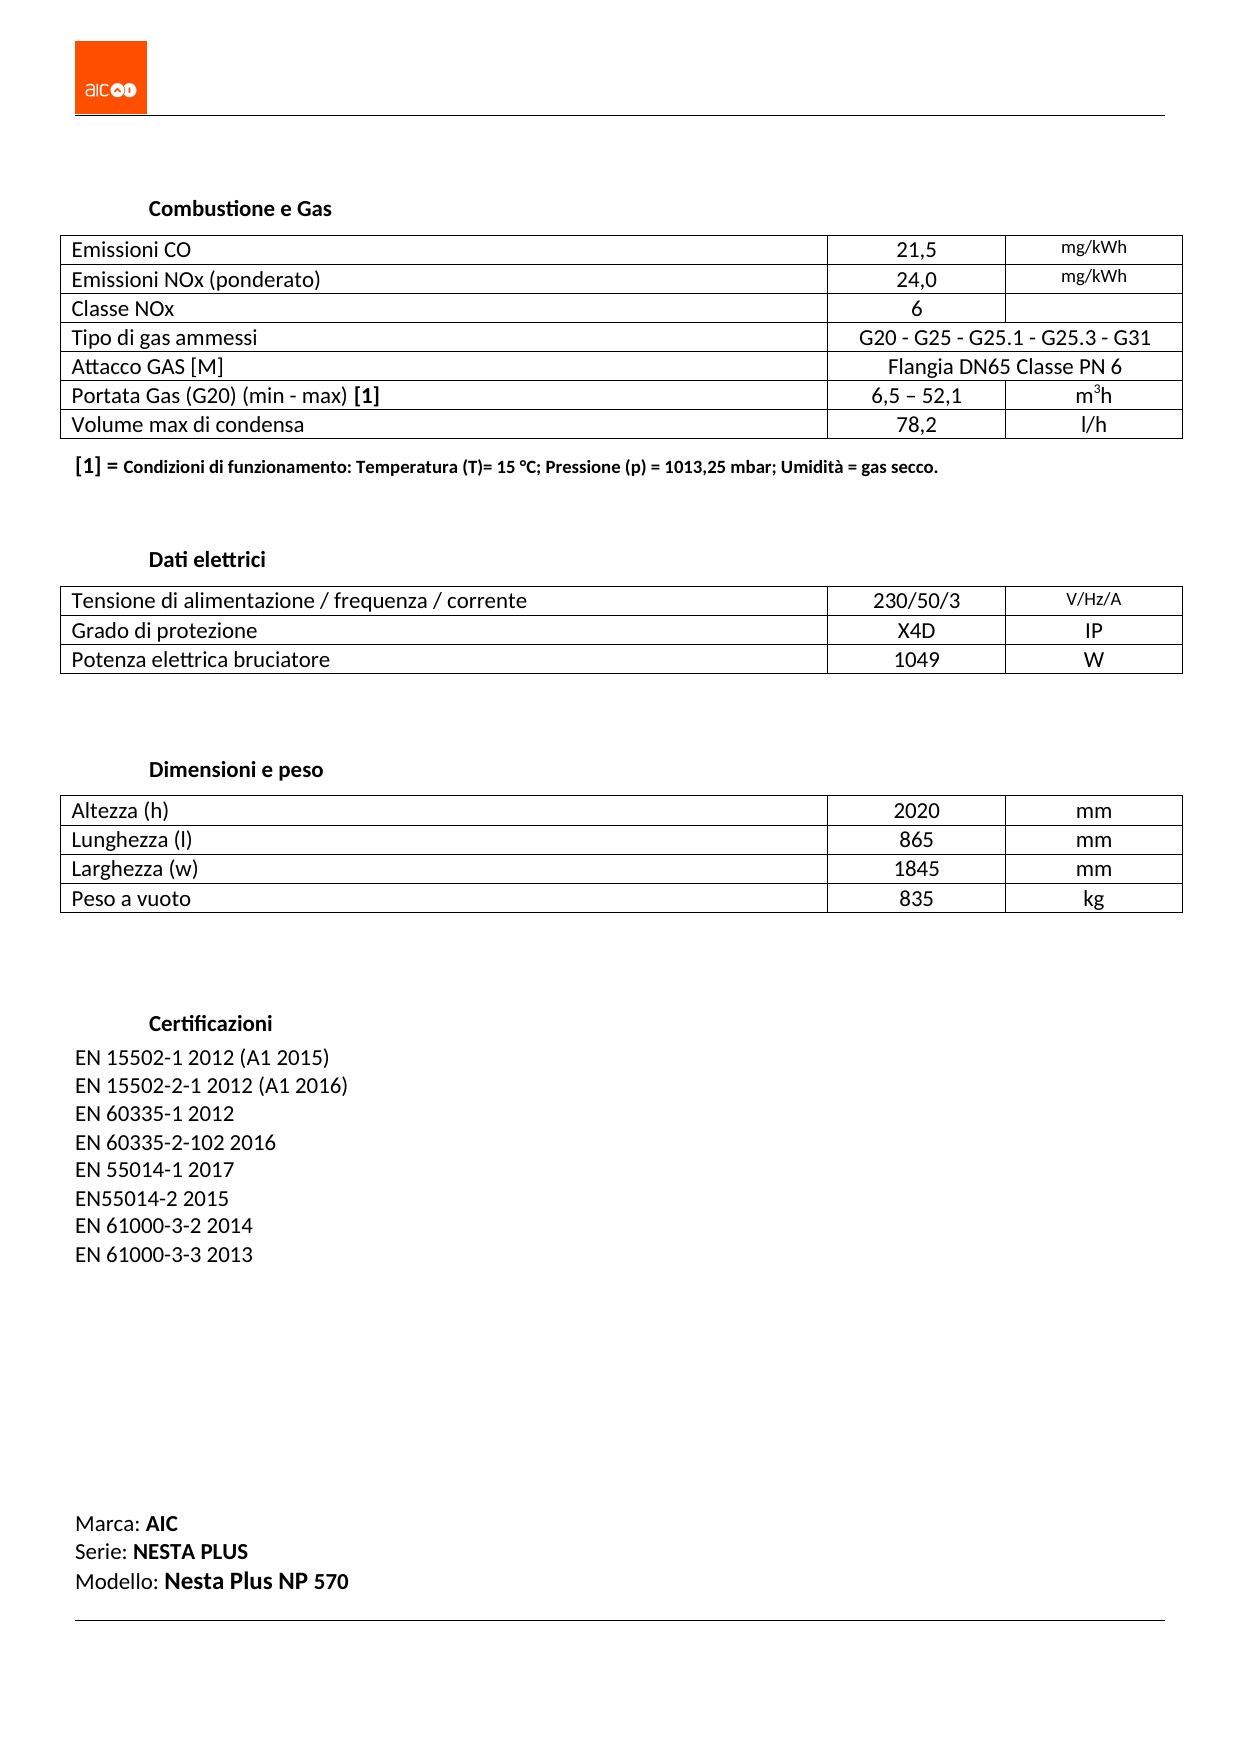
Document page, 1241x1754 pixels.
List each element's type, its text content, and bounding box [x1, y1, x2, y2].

table_header mg/kWh [1006, 236, 1182, 264]
table_cell mm [1006, 855, 1182, 883]
table_cell mm [1006, 826, 1182, 853]
text EN 15502-2-1 2012 (A1 2016) [75, 1072, 1165, 1099]
table_cell 1845 [828, 855, 1005, 883]
table_cell [1006, 294, 1182, 322]
table_cell Lunghezza (l) [61, 826, 827, 853]
text Certificazioni [75, 1009, 1165, 1037]
table_cell G20 - G25 - G25.1 - G25.3 - G31 [828, 323, 1182, 351]
table_header 21,5 [828, 236, 1005, 264]
table_cell 24,0 [828, 265, 1005, 293]
table_cell Tipo di gas ammessi [61, 323, 827, 351]
table_cell 6,5 – 52,1 [828, 381, 1005, 409]
picture [75, 41, 147, 114]
table_cell 1049 [828, 645, 1005, 673]
table_cell mg/kWh [1006, 265, 1182, 293]
table_cell Flangia DN65 Classe PN 6 [828, 352, 1182, 380]
text Dati elettrici [75, 545, 1165, 573]
table_header Emissioni CO [61, 236, 827, 264]
table_cell kg [1006, 884, 1182, 912]
table_header Tensione di alimentazione / frequenza / corrente [61, 587, 827, 615]
text Serie: NESTA PLUS [75, 1537, 1165, 1565]
table_cell Classe NOx [61, 294, 827, 322]
text EN 55014-1 2017 [75, 1156, 1165, 1184]
table_cell Potenza elettrica bruciatore [61, 645, 827, 673]
text Combustione e Gas [75, 194, 1165, 222]
text EN 61000-3-2 2014 [75, 1212, 1165, 1240]
text EN 60335-1 2012 [75, 1099, 1165, 1128]
text [1] = Condizioni di funzionamento: Temperatura (T)= 15 °C; Pressione (p) = 1013,25 mbar; Umidità = gas secco. [75, 452, 1165, 479]
table_cell Grado di protezione [61, 616, 827, 644]
table_cell 865 [828, 826, 1005, 853]
text Modello: Nesta Plus NP 570 [75, 1565, 1165, 1596]
table_cell Larghezza (w) [61, 855, 827, 883]
text EN 60335-2-102 2016 [75, 1128, 1165, 1156]
table_cell 835 [828, 884, 1005, 912]
text EN 61000-3-3 2013 [75, 1240, 1165, 1268]
table_cell Portata Gas (G20) (min - max) [1] [61, 381, 827, 409]
text EN 15502-1 2012 (A1 2015) [75, 1043, 1165, 1072]
table_cell X4D [828, 616, 1005, 644]
text EN55014-2 2015 [75, 1184, 1165, 1212]
table_header V/Hz/A [1006, 587, 1182, 615]
table_cell IP [1006, 616, 1182, 644]
table_header 230/50/3 [828, 587, 1005, 615]
table_cell Attacco GAS [M] [61, 352, 827, 380]
table_cell Volume max di condensa [61, 410, 827, 438]
table_cell 6 [828, 294, 1005, 322]
table_cell Peso a vuoto [61, 884, 827, 912]
table_cell Emissioni NOx (ponderato) [61, 265, 827, 293]
text Marca: AIC [75, 1509, 1165, 1537]
table_header Altezza (h) [61, 796, 827, 824]
table_cell l/h [1006, 410, 1182, 438]
table_cell m3h [1006, 381, 1182, 409]
table_cell 78,2 [828, 410, 1005, 438]
text Dimensioni e peso [75, 755, 1165, 783]
table_header 2020 [828, 796, 1005, 824]
table_cell W [1006, 645, 1182, 673]
table_header mm [1006, 796, 1182, 824]
